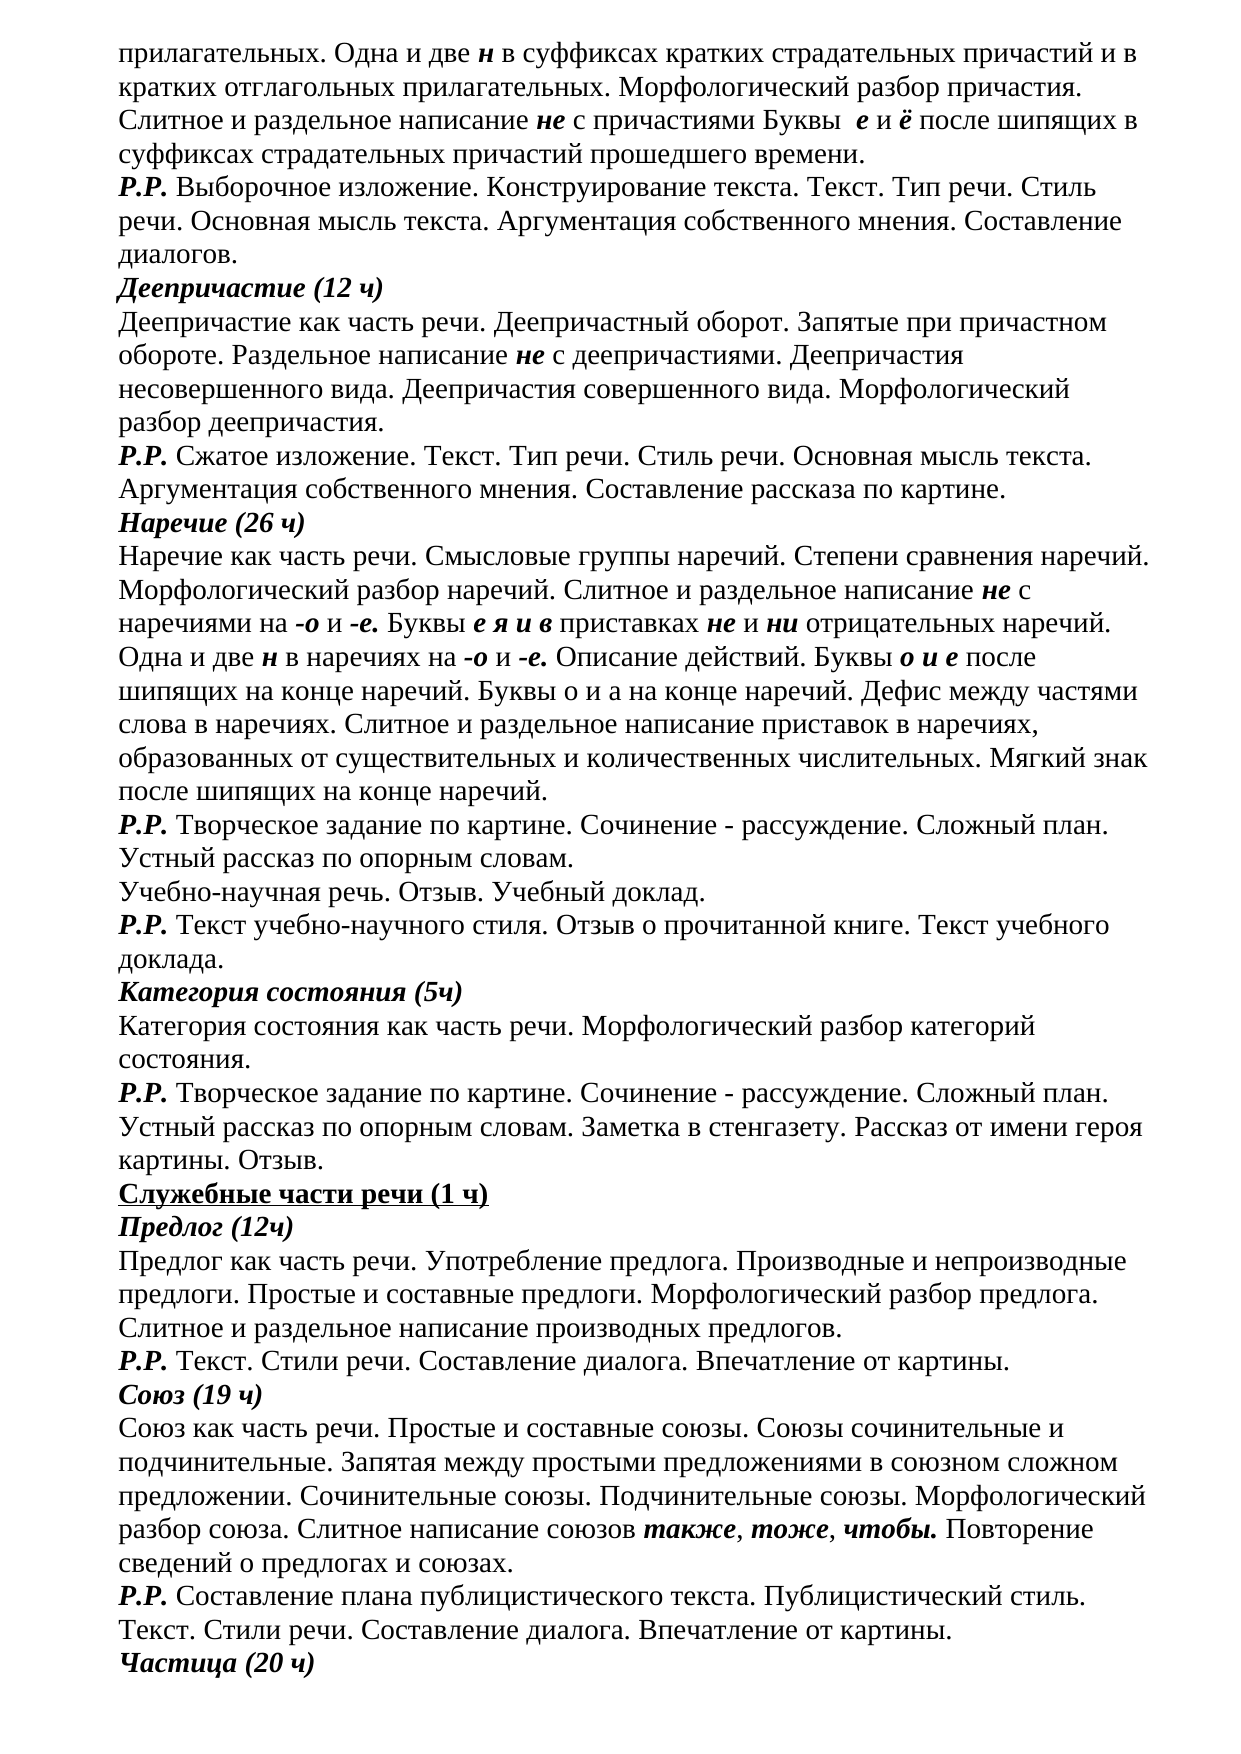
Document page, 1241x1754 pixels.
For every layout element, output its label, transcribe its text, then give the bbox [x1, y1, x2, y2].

text Деепричастие как часть речи. Деепричастный оборот. Запятые при причастном обороте. Раздельное написание не с деепричастиями. Деепричастия несовершенного вида. Деепричастия совершенного вида. Морфологический разбор деепричастия. [118, 304, 1152, 438]
text P.P. Текст учебно-научного стиля. Отзыв о прочитанной книге. Текст учебного доклада. [118, 907, 1152, 974]
text Наречие как часть речи. Смысловые группы наречий. Степени сравнения наречий. Морфологический разбор наречий. Слитное и раздельное написание не с наречиями на -о и -е. Буквы е я и в приставках не и ни отрицательных наречий. Одна и две н в наречиях на -о и -е. Описание действий. Буквы о и е после шипящих на конце наречий. Буквы о и а на конце наречий. Дефис между частями слова в наречиях. Слитное и раздельное написание приставок в наречиях, образованных от существительных и количественных числительных. Мягкий знак после шипящих на конце наречий. [118, 538, 1152, 807]
text P.P. Сжатое изложение. Текст. Тип речи. Стиль речи. Основная мысль текста. Аргументация собственного мнения. Составление рассказа по картине. [118, 438, 1152, 505]
text P.P. Творческое задание по картине. Сочинение - рассуждение. Сложный план. Устный рассказ по опорным словам. [118, 807, 1152, 874]
text P.P. Творческое задание по картине. Сочинение - рассуждение. Сложный план. Устный рассказ по опорным словам. Заметка в стенгазету. Рассказ от имени героя картины. Отзыв. [118, 1075, 1152, 1176]
text Союз как часть речи. Простые и составные союзы. Союзы сочинительные и подчинительные. Запятая между простыми предложениями в союзном сложном предложении. Сочинительные союзы. Подчинительные союзы. Морфологический разбор союза. Слитное написание союзов также, тоже, чтобы. Повторение сведений о предлогах и союзах. [118, 1411, 1152, 1578]
text Частица (20 ч) [118, 1645, 1152, 1679]
text Предлог (12ч) [118, 1209, 1152, 1243]
text P.P. Составление плана публицистического текста. Публицистический стиль. Текст. Стили речи. Составление диалога. Впечатление от картины. [118, 1578, 1152, 1645]
text Наречие (26 ч) [118, 505, 1152, 538]
text Союз (19 ч) [118, 1377, 1152, 1411]
text Категория состояния как часть речи. Морфологический разбор категорий состояния. [118, 1008, 1152, 1075]
text Деепричастие (12 ч) [118, 270, 1152, 304]
text Учебно-научная речь. Отзыв. Учебный доклад. [118, 874, 1152, 907]
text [118, 35, 1152, 169]
text Служебные части речи (1 ч) [118, 1176, 1152, 1209]
text P.P. Выборочное изложение. Конструирование текста. Текст. Тип речи. Стиль речи. Основная мысль текста. Аргументация собственного мнения. Составление диалогов. [118, 169, 1152, 270]
text Категория состояния (5ч) [118, 974, 1152, 1008]
text P.P. Текст. Стили речи. Составление диалога. Впечатление от картины. [118, 1343, 1152, 1377]
text Предлог как часть речи. Употребление предлога. Производные и непроизводные предлоги. Простые и составные предлоги. Морфологический разбор предлога. Слитное и раздельное написание производных предлогов. [118, 1243, 1152, 1343]
